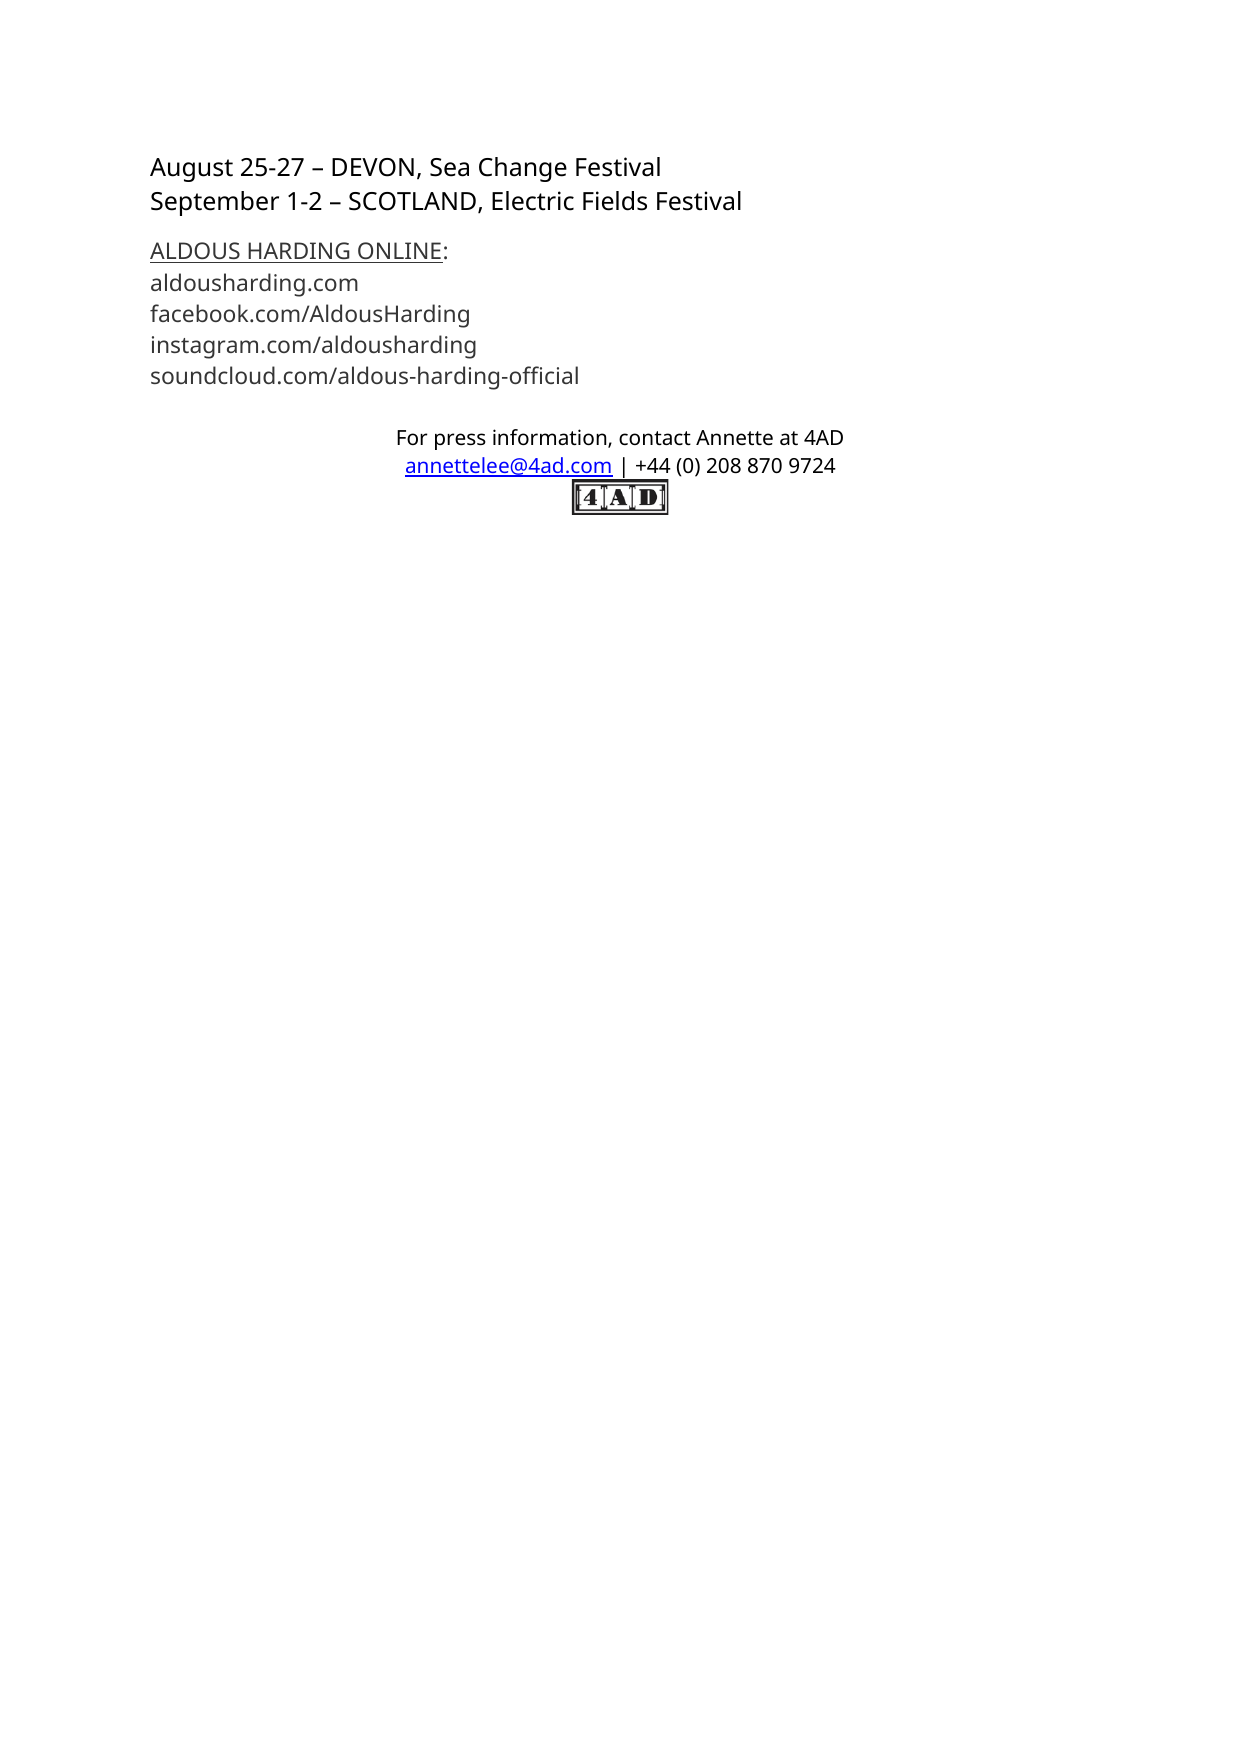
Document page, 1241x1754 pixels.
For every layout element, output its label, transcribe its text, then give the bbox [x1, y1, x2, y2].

text ALDOUS HARDING ONLINE: [150, 235, 1090, 266]
text facebook.com/AldousHarding [150, 298, 1090, 329]
text annettelee@4ad.com | +44 (0) 208 870 9724 [150, 451, 1090, 479]
text September 1-2 – SCOTLAND, Electric Fields Festival [150, 184, 1090, 218]
text instagram.com/aldousharding [150, 329, 1090, 360]
picture [571, 479, 669, 515]
text soundcloud.com/aldous-harding-official [150, 360, 1090, 391]
text For press information, contact Annette at 4AD [150, 423, 1090, 451]
text August 25-27 – DEVON, Sea Change Festival [150, 150, 1090, 184]
text aldousharding.com [150, 266, 1090, 298]
